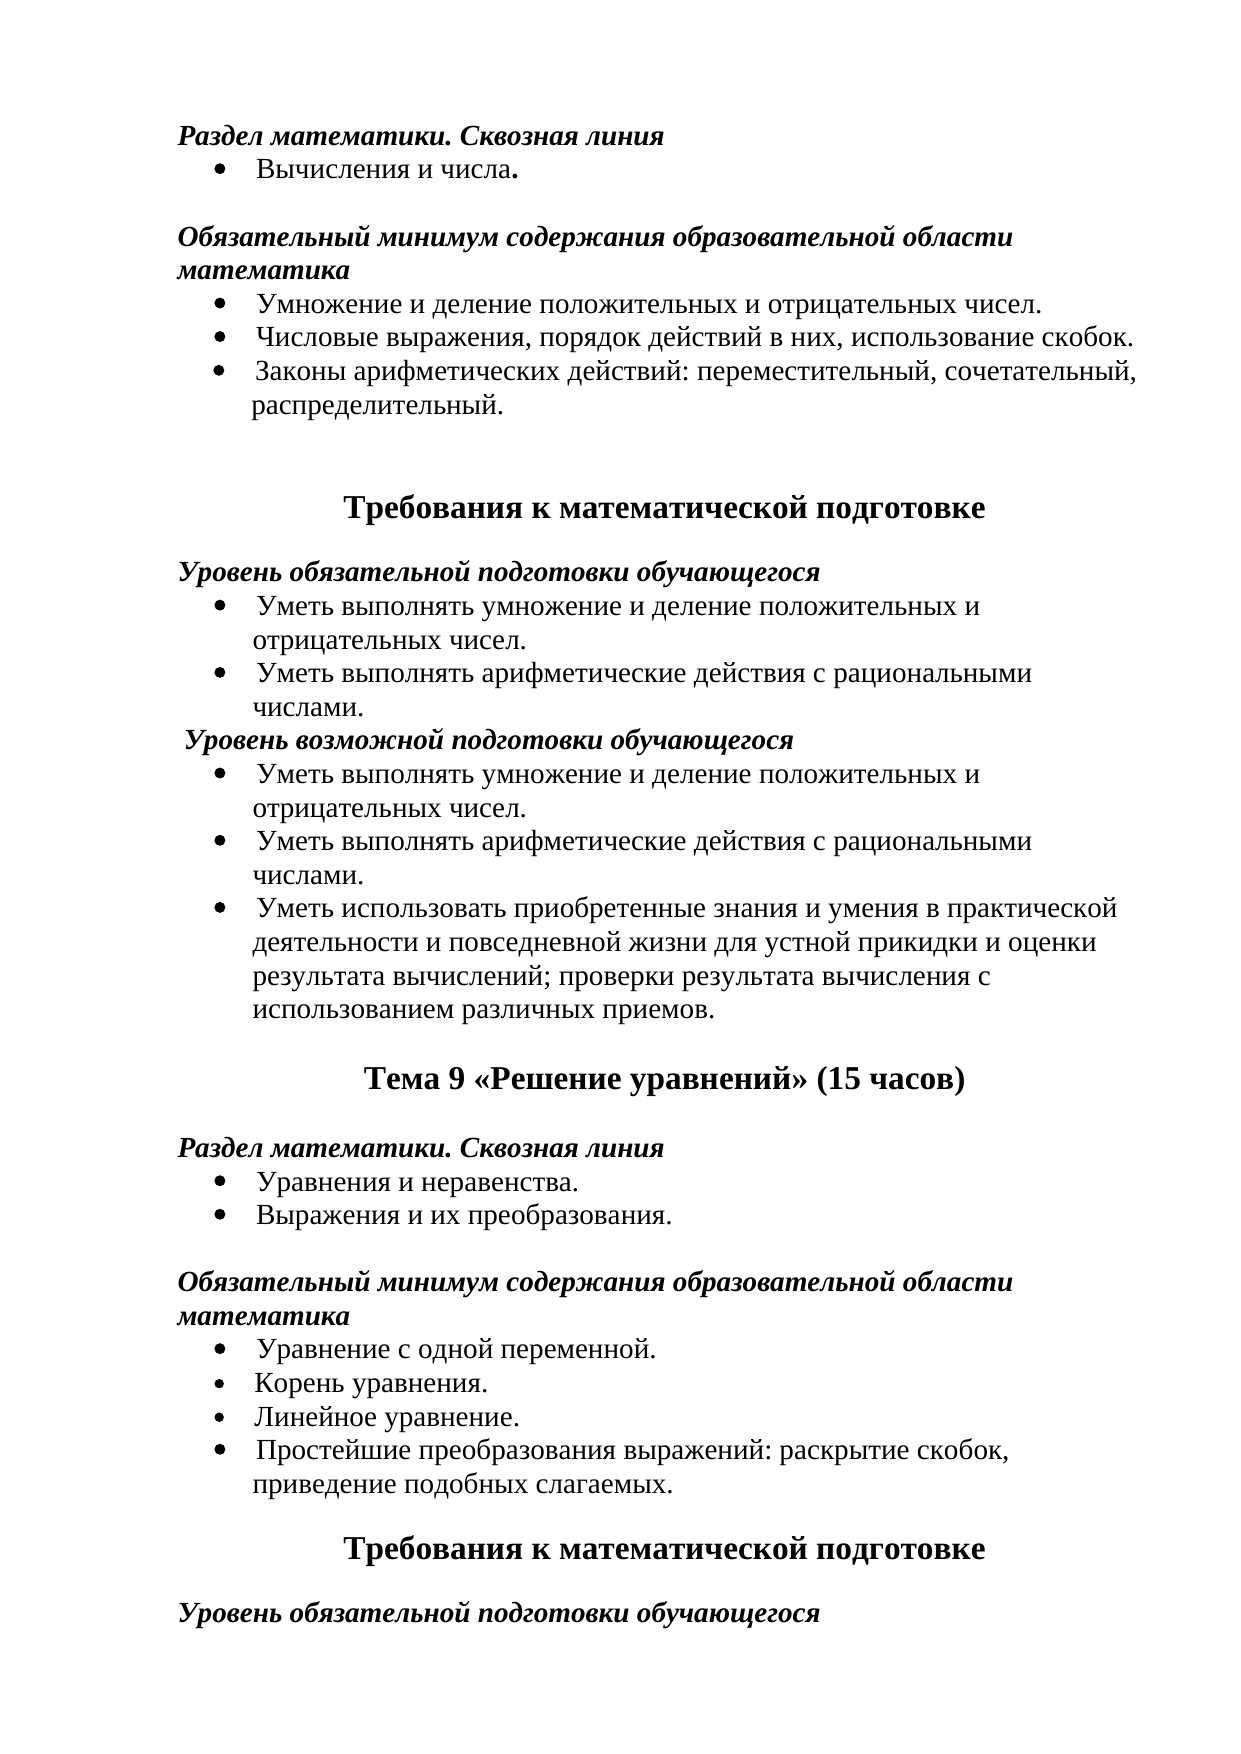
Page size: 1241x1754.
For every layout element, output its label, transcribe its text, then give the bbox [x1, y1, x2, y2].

text Раздел математики. Сквозная линия [177, 1130, 1152, 1164]
text  Выражения и их преобразования. [215, 1197, 1152, 1231]
text  Умножение и деление положительных и отрицательных чисел. [215, 286, 1152, 319]
text Уровень обязательной подготовки обучающегося [177, 1595, 1152, 1629]
text Обязательный минимум содержания образовательной области математика [177, 1264, 1152, 1332]
text  Уметь выполнять умножение и деление положительных и отрицательных чисел. [215, 756, 1152, 823]
text  Законы арифметических действий: переместительный, сочетательный, распределительный. [177, 353, 1152, 420]
text  Уметь выполнять арифметические действия с рациональными числами. [215, 823, 1152, 890]
text Раздел математики. Сквозная линия [177, 118, 1152, 152]
text  Уметь выполнять арифметические действия с рациональными числами. [215, 655, 1152, 722]
text Уровень возможной подготовки обучающегося [177, 722, 1152, 756]
text Обязательный минимум содержания образовательной области математика [177, 219, 1152, 286]
text  Числовые выражения, порядок действий в них, использование скобок. [215, 319, 1152, 353]
text  Простейшие преобразования выражений: раскрытие скобок, приведение подобных слагаемых. [215, 1432, 1152, 1499]
text Требования к математической подготовке [177, 1528, 1152, 1567]
text Требования к математической подготовке [177, 487, 1152, 526]
text  Уравнение с одной переменной. [215, 1332, 1152, 1365]
text  Уметь выполнять умножение и деление положительных и отрицательных чисел. [215, 588, 1152, 655]
text  Уметь использовать приобретенные знания и умения в практической деятельности и повседневной жизни для устной прикидки и оценки результата вычислений; проверки результата вычисления с использованием различных приемов. [215, 890, 1152, 1025]
text Тема 9 «Решение уравнений» (15 часов) [177, 1058, 1152, 1097]
text  Уравнения и неравенства. [215, 1164, 1152, 1197]
text  Вычисления и числа. [215, 152, 1152, 185]
text  Корень уравнения. [215, 1365, 1152, 1399]
text Уровень обязательной подготовки обучающегося [177, 554, 1152, 588]
text  Линейное уравнение. [215, 1399, 1152, 1432]
